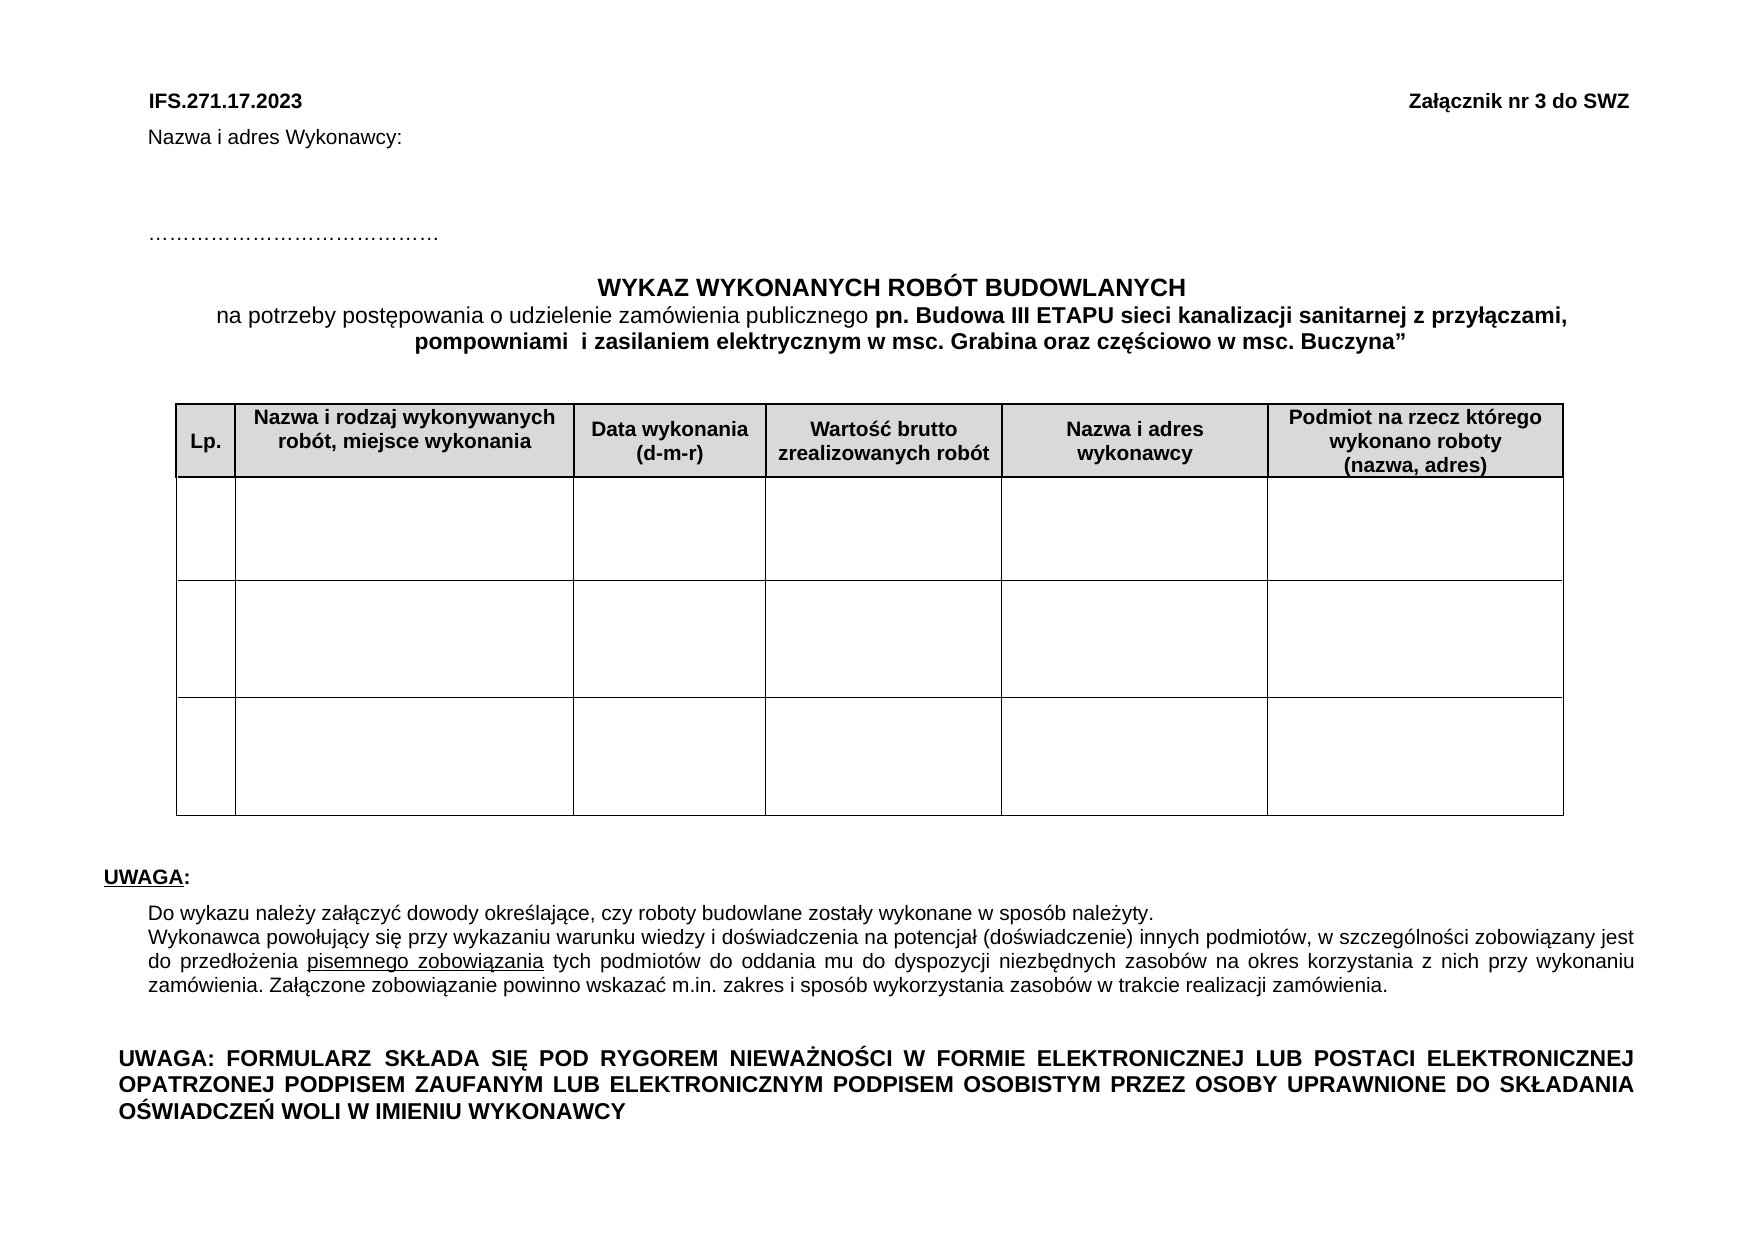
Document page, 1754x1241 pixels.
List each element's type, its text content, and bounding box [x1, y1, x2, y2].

table_cell [1268, 697, 1563, 815]
table_cell [766, 581, 1001, 697]
table_cell [1268, 478, 1563, 580]
text WYKAZ WYKONANYCH ROBÓT BUDOWLANYCH [148, 273, 1636, 302]
list UWAGA: [103, 865, 1636, 889]
table_cell [574, 478, 765, 580]
table_cell [766, 478, 1001, 580]
text …………………………………… [148, 220, 1636, 244]
table_header Lp. [177, 405, 234, 476]
text Do wykazu należy załączyć dowody określające, czy roboty budowlane zostały wykonane w sposób należyty. [148, 901, 1636, 925]
table_cell [1002, 581, 1267, 697]
text UWAGA: FORMULARZ SKŁADA SIĘ POD RYGOREM NIEWAŻNOŚCI W FORMIE ELEKTRONICZNEJ LUB POSTACI ELEKTRONICZNEJ OPATRZONEJ PODPISEM ZAUFANYM LUB ELEKTRONICZNYM PODPISEM OSOBISTYM PRZEZ OSOBY UPRAWNIONE DO SKŁADANIA OŚWIADCZEŃ WOLI W IMIENIU WYKONAWCY [118, 1045, 1636, 1124]
text na potrzeby postępowania o udzielenie zamówienia publicznego pn. Budowa III ETAPU sieci kanalizacji sanitarnej z przyłączami, pompowniami i zasilaniem elektrycznym w msc. Grabina oraz częściowo w msc. Buczyna” [148, 302, 1636, 354]
table_header Wartość brutto zrealizowanych robót [767, 405, 1001, 476]
table_cell [1002, 478, 1267, 580]
table_header Nazwa i rodzaj wykonywanych robót, miejsce wykonania [236, 405, 573, 476]
table_header Nazwa i adres wykonawcy [1003, 405, 1267, 476]
table_cell [574, 698, 765, 815]
table_cell [1002, 698, 1267, 815]
table_header Data wykonania (d-m-r) [575, 405, 765, 476]
table_cell [236, 698, 573, 815]
table_cell [574, 581, 765, 697]
subtitle IFS.271.17.2023 Załącznik nr 3 do SWZ [103, 89, 1636, 113]
table_cell [177, 698, 235, 815]
table_cell [1268, 580, 1563, 697]
table_cell [236, 581, 573, 697]
text Wykonawca powołujący się przy wykazaniu warunku wiedzy i doświadczenia na potencjał (doświadczenie) innych podmiotów, w szczególności zobowiązany jest do przedłożenia pisemnego zobowiązania tych podmiotów do oddania mu do dyspozycji niezbędnych zasobów na okres korzystania z nich przy wykonaniu zamówienia. Załączone zobowiązanie powinno wskazać m.in. zakres i sposób wykorzystania zasobów w trakcie realizacji zamówienia. [148, 925, 1636, 997]
table_cell [177, 477, 235, 580]
table_header Podmiot na rzecz którego wykonano roboty (nazwa, adres) [1269, 405, 1562, 476]
text Nazwa i adres Wykonawcy: [148, 124, 1636, 148]
table_cell [236, 478, 573, 580]
table_cell [177, 581, 235, 697]
table_cell [766, 698, 1001, 815]
